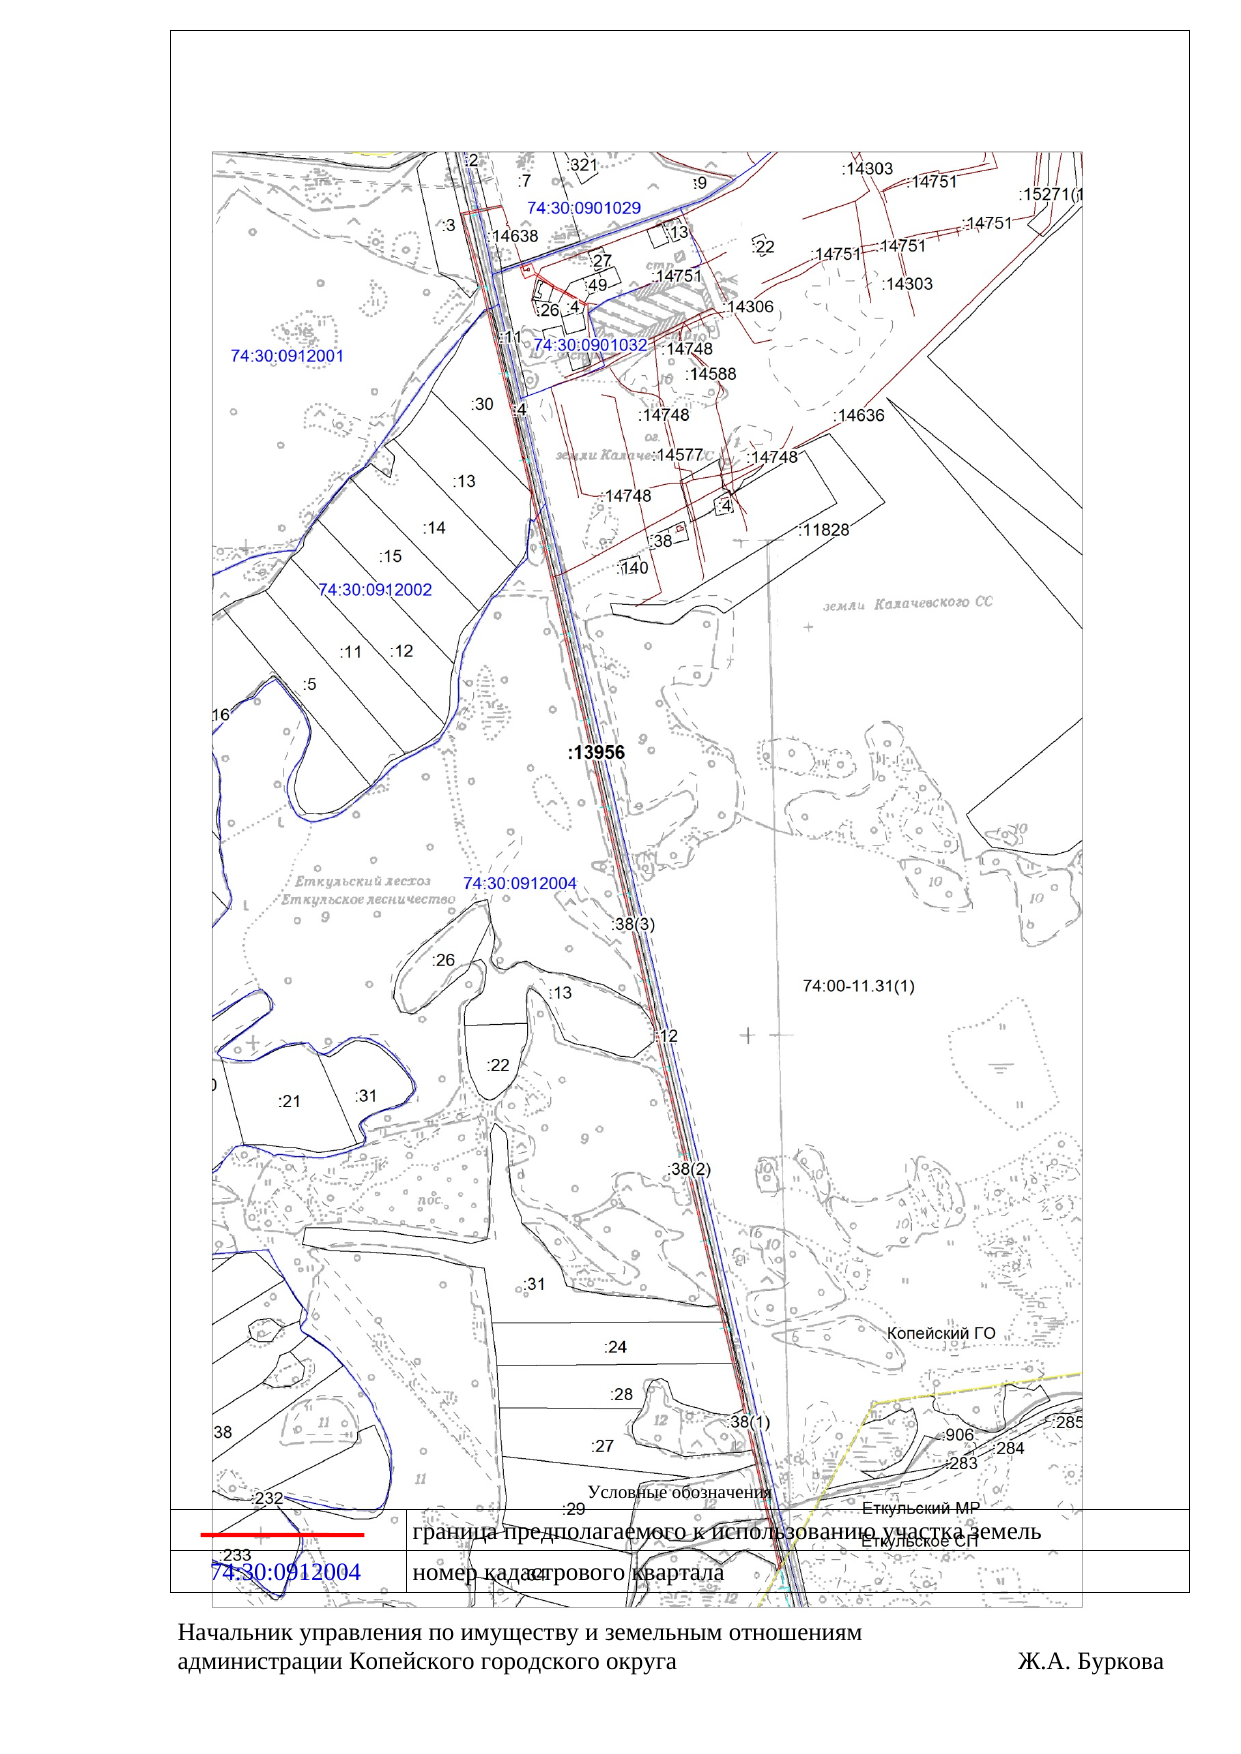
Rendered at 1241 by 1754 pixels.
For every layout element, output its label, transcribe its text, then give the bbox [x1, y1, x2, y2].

table_cell [171, 1510, 406, 1550]
text Начальник управления по имуществу и земельным отношениям [177, 1617, 1181, 1646]
table_cell 74:30:0912004 [171, 1551, 406, 1592]
picture [0, 29, 1227, 1754]
table_cell номер кадастрового квартала [407, 1551, 1189, 1592]
text администрации Копейского городского округа Ж.А. Буркова [177, 1646, 1181, 1675]
table_header Условные обозначения [171, 31, 1189, 1509]
table_cell граница предполагаемого к использованию участка земель [407, 1510, 1189, 1550]
